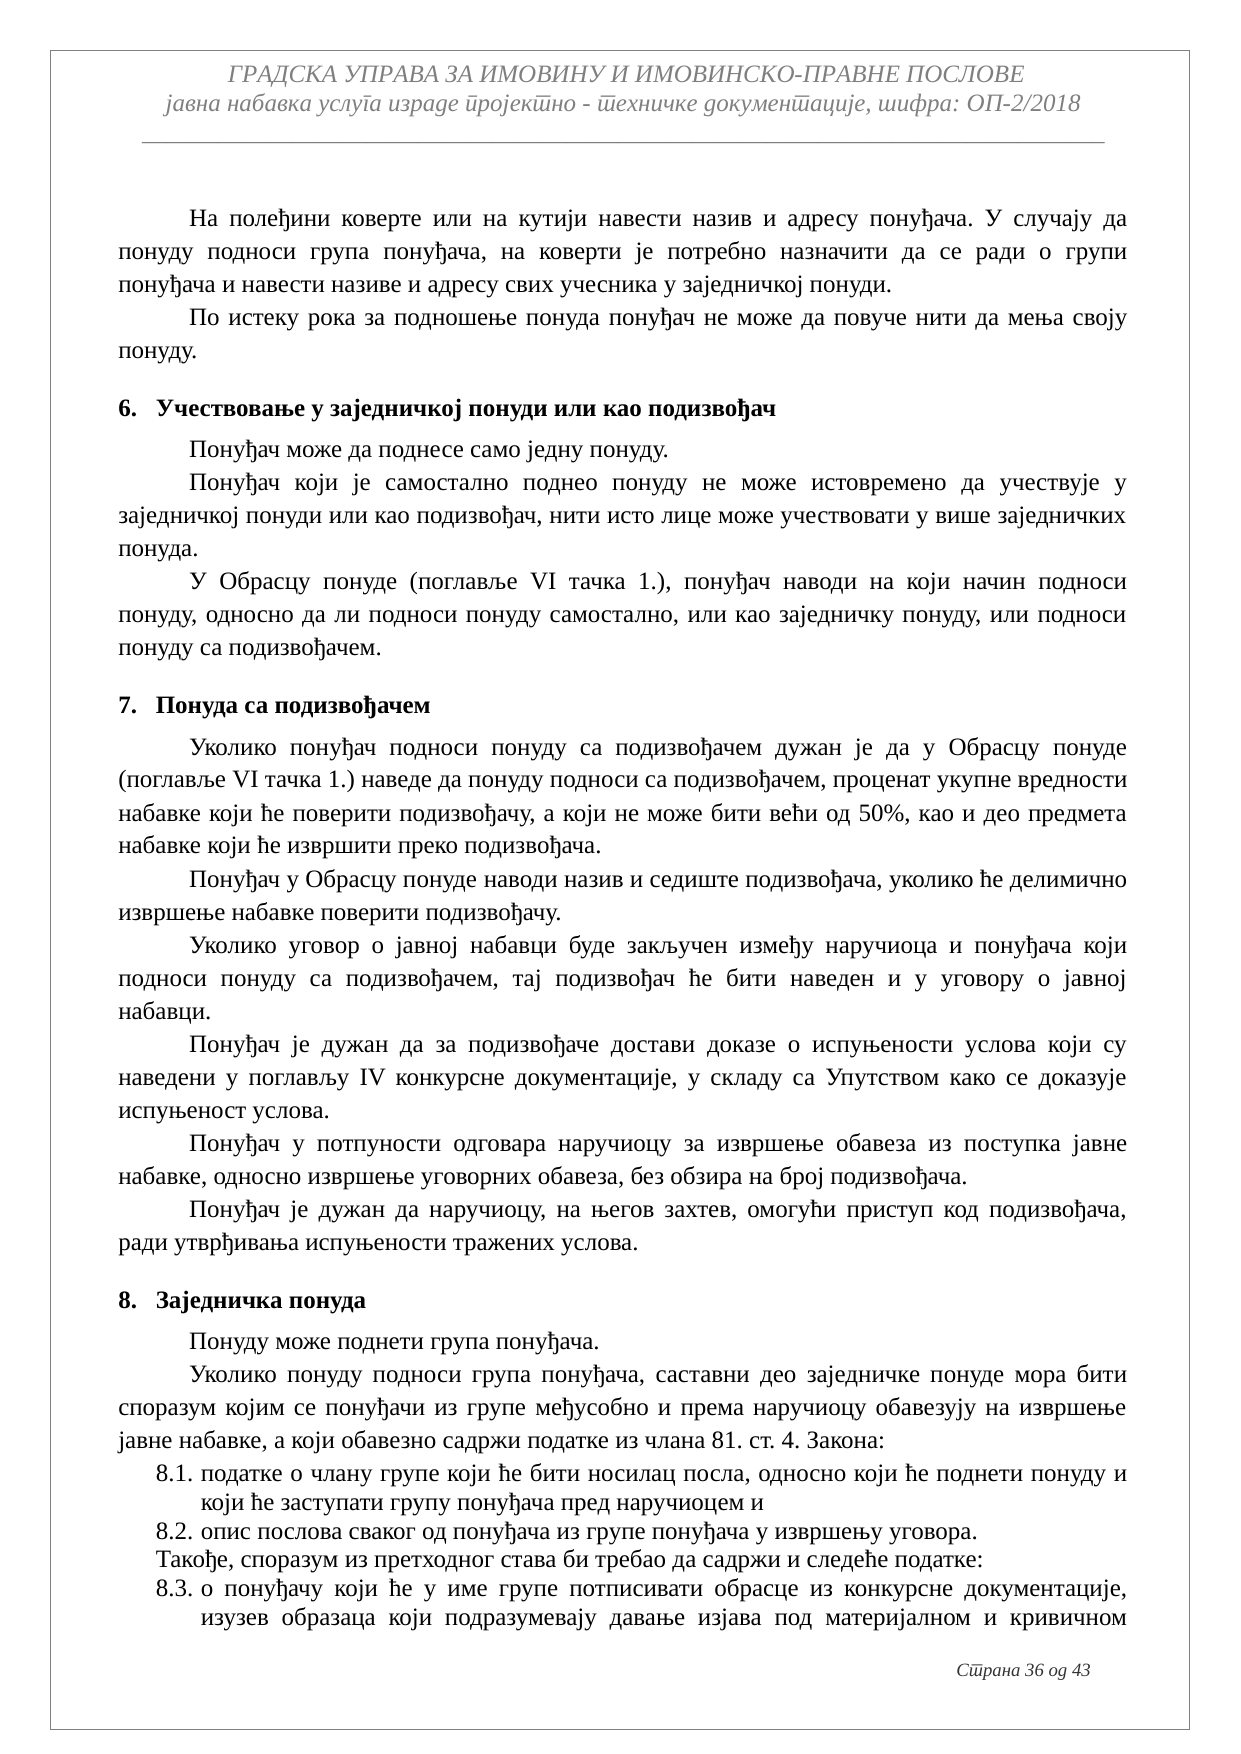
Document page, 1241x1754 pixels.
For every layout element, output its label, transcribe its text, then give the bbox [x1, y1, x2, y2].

list Заједничка понуда [118, 1285, 1128, 1314]
text Понуђач који је самостално поднео понуду не може истовремено да учествује у заједничкој понуди или као подизвођач, нити исто лице може учествовати у више заједничких понуда. [118, 467, 1128, 562]
text По истеку рока за подношење понуда понуђач не може да повуче нити да мења своју понуду. [118, 302, 1128, 364]
text У Обрасцу понуде (поглавље VI тачка 1.), понуђач наводи на који начин подноси понуду, односно да ли подноси понуду самостално, или као заједничку понуду, или подноси понуду са подизвођачем. [118, 566, 1128, 661]
text Понуђач у Обрасцу понуде наводи назив и седиште подизвођача, уколико ће делимично извршење набавке поверити подизвођачу. [118, 864, 1128, 925]
text Уколико понуђач подноси понуду са подизвођачем дужан је да у Обрасцу понуде (поглавље VI тачка 1.) наведе да понуду подноси са подизвођачем, проценат укупне вредности набавке који ће поверити подизвођачу, а који не може бити већи од 50%, као и део предмета набавке који ће извршити преко подизвођача. [118, 732, 1128, 859]
text Понуђач у потпуности одговара наручиоцу за извршење обавеза из поступка јавне набавке, односно извршење уговорних обавеза, без обзира на број подизвођача. [118, 1128, 1128, 1189]
list Понуда са подизвођачем [118, 690, 1128, 719]
text Понуду може поднети група понуђача. [118, 1326, 1128, 1355]
list опис послова сваког од понуђача из групе понуђача у извршењу уговора. [156, 1516, 1128, 1544]
list податке о члану групе који ће бити носилац посла, односно који ће поднети понуду и који ће заступати групу понуђача пред наручиоцем и [156, 1458, 1128, 1516]
text Уколико уговор о јавној набавци буде закључен између наручиоца и понуђача који подноси понуду са подизвођачем, тај подизвођач ће бити наведен и у уговору о јавној набавци. [118, 930, 1128, 1024]
list Учествовање у заједничкој понуди или као подизвођач [118, 393, 1128, 422]
text Понуђач је дужан да наручиоцу, на његов захтев, омогући приступ код подизвођача, ради утврђивања испуњености тражених услова. [118, 1194, 1128, 1256]
text Уколико понуду подноси група понуђача, саставни део заједничке понуде мора бити споразум којим се понуђачи из групе међусобно и према наручиоцу обавезују на извршење јавне набавке, а који обавезно садржи податке из члана 81. ст. 4. Закона: [118, 1359, 1128, 1454]
text Понуђач може да поднесе само једну понуду. [118, 434, 1128, 463]
text На полеђини коверте или на кутији навести назив и адресу понуђача. У случају да понуду подноси група понуђача, на коверти је потребно назначити да се ради о групи понуђача и навести називе и адресу свих учесника у заједничкој понуди. [118, 203, 1128, 298]
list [156, 1573, 1128, 1631]
text Такође, споразум из претходног става би требао да садржи и следеће податке: [156, 1544, 1128, 1573]
text Понуђач је дужан да за подизвођаче достави доказе о испуњености услова који су наведени у поглављу IV конкурсне документације, у складу са Упутством како се доказује испуњеност услова. [118, 1029, 1128, 1123]
